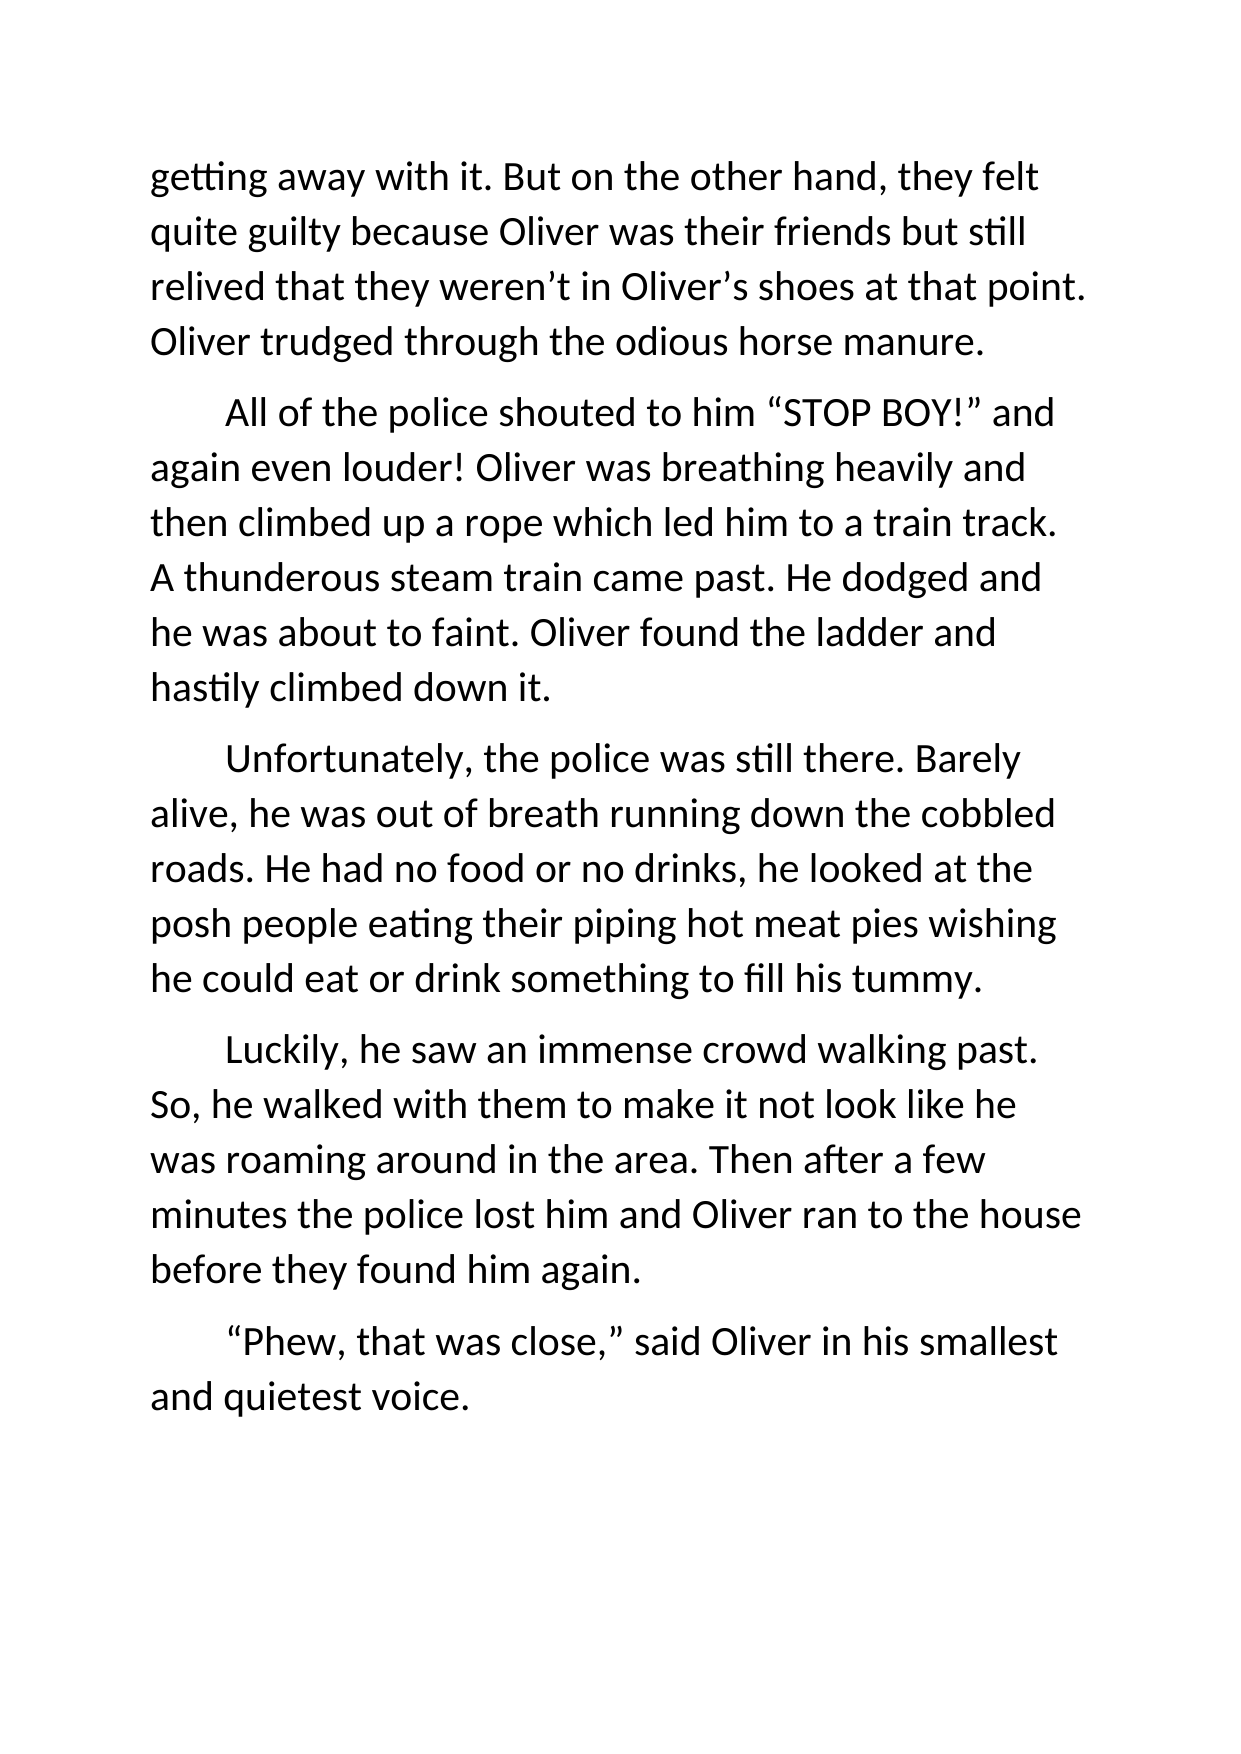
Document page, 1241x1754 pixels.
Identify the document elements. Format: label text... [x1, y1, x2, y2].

text All of the police shouted to him “STOP BOY!” and again even louder! Oliver was breathing heavily and then climbed up a rope which led him to a train track. A thunderous steam train came past. He dodged and he was about to faint. Oliver found the ladder and hastily climbed down it. [150, 386, 1090, 712]
text “Phew, that was close,” said Oliver in his smallest and quietest voice. [150, 1314, 1090, 1420]
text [150, 150, 1090, 366]
text Luckily, he saw an immense crowd walking past. So, he walked with them to make it not look like he was roaming around in the area. Then after a few minutes the police lost him and Oliver ran to the house before they found him again. [150, 1023, 1090, 1294]
text Unfortunately, the police was still there. Barely alive, he was out of breath running down the cobbled roads. He had no food or no drinks, he looked at the posh people eating their piping hot meat pies wishing he could eat or drink something to fill his tummy. [150, 732, 1090, 1003]
